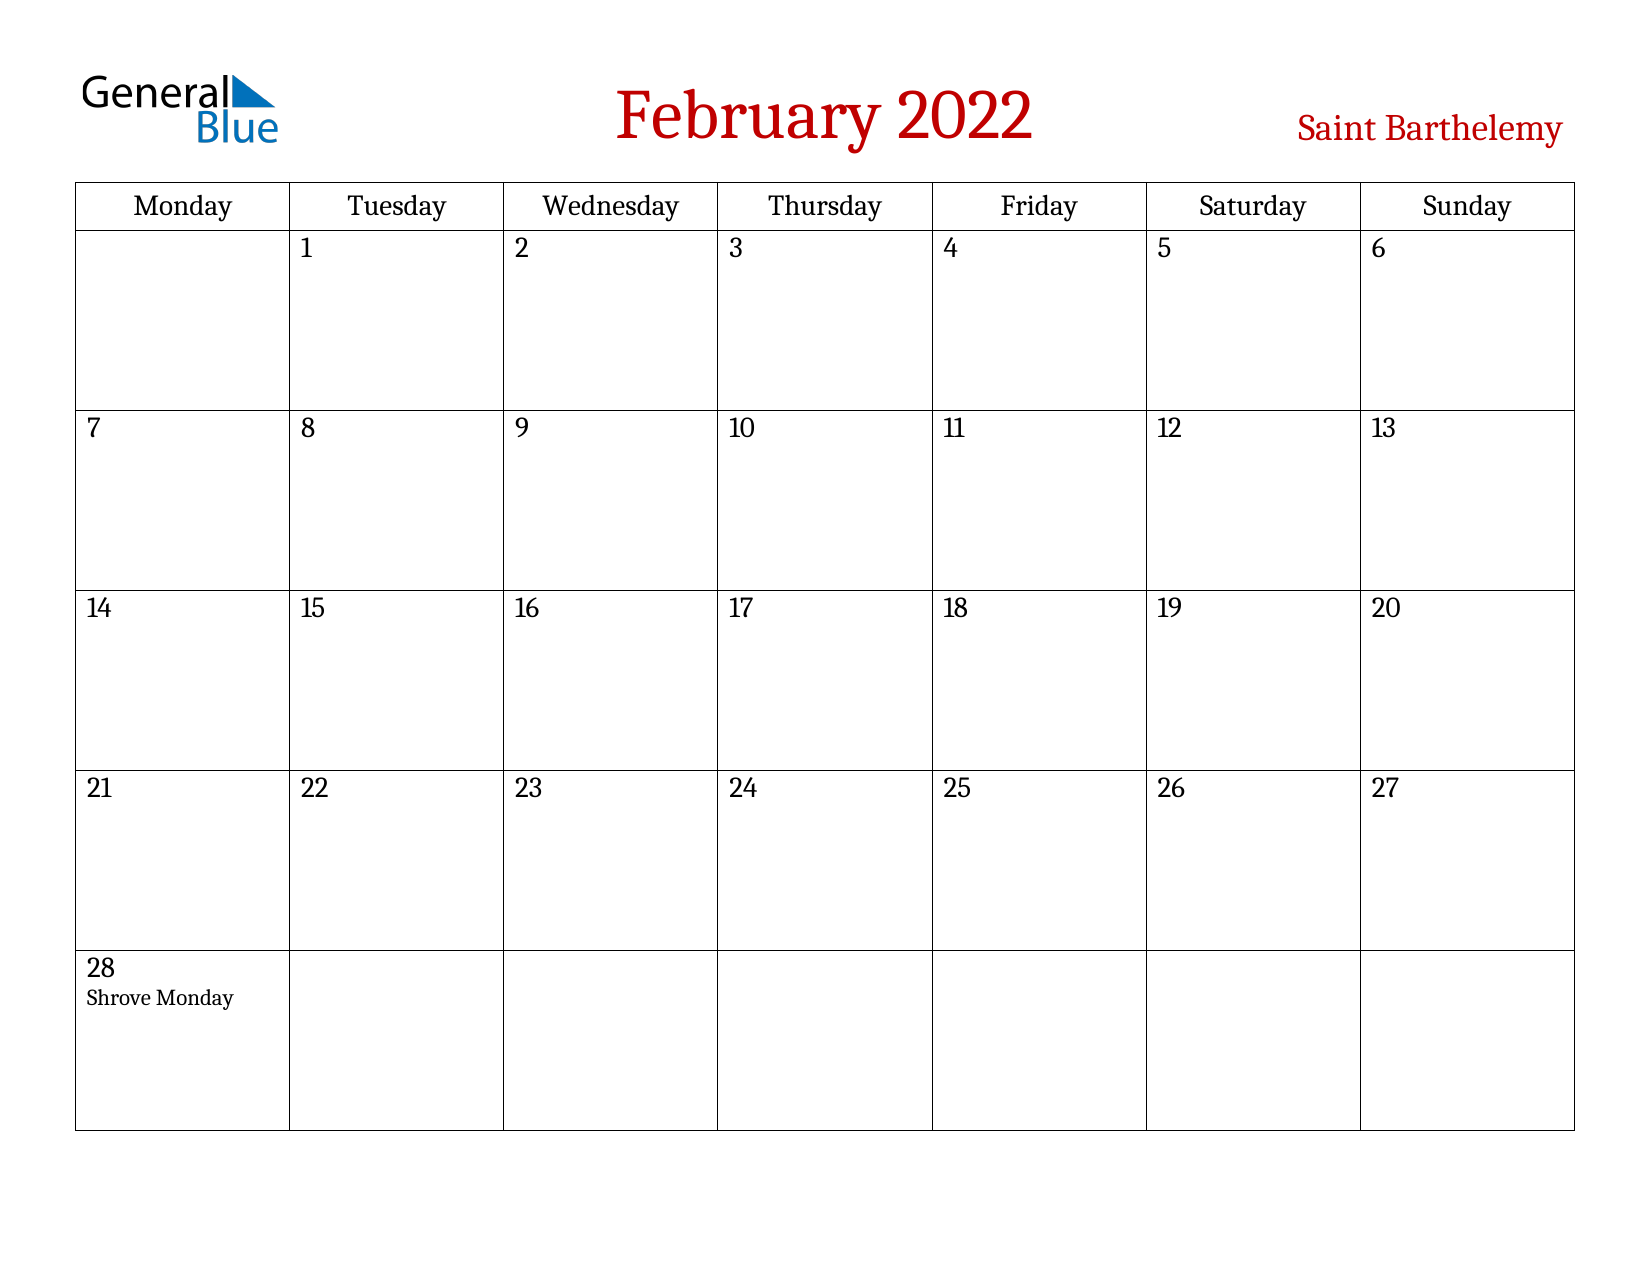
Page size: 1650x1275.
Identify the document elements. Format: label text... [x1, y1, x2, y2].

table_cell [290, 805, 503, 950]
table_cell [504, 265, 717, 410]
table_cell Wednesday [504, 183, 717, 230]
table_cell 20 [1361, 591, 1574, 625]
table_cell 4 [933, 231, 1146, 264]
table_cell 15 [290, 591, 503, 625]
table_cell [1147, 805, 1360, 950]
table_cell [933, 951, 1146, 985]
table_cell 21 [76, 771, 289, 805]
table_cell [76, 625, 289, 770]
table_cell [504, 985, 717, 1130]
table_cell Shrove Monday [76, 985, 289, 1130]
table_cell 18 [933, 591, 1146, 625]
table_cell [933, 265, 1146, 410]
table_cell 12 [1147, 411, 1360, 444]
table_cell [290, 265, 503, 410]
table_cell 13 [1361, 411, 1574, 444]
table_header Saint Barthelemy [1146, 75, 1574, 182]
table_cell [718, 985, 932, 1130]
table_cell [933, 805, 1146, 950]
table_cell 24 [718, 771, 932, 805]
table_cell [1361, 805, 1574, 950]
table_cell [718, 625, 932, 770]
table_cell 14 [76, 591, 289, 625]
table_cell [290, 985, 503, 1130]
table_cell 5 [1147, 231, 1360, 264]
table_cell [718, 445, 932, 590]
table_cell Monday [76, 183, 289, 230]
table_cell 8 [290, 411, 503, 444]
table_cell 26 [1147, 771, 1360, 805]
table_cell [76, 231, 289, 264]
table_cell Thursday [718, 183, 932, 230]
table_cell [1361, 625, 1574, 770]
table_cell [1147, 445, 1360, 590]
table_cell 22 [290, 771, 503, 805]
table_header February 2022 [504, 75, 1146, 182]
table_cell [76, 805, 289, 950]
table_cell [504, 625, 717, 770]
table_cell 9 [504, 411, 717, 444]
table_cell [504, 805, 717, 950]
table_cell 7 [76, 411, 289, 444]
table_cell [290, 445, 503, 590]
table_cell 3 [718, 231, 932, 264]
table_cell 16 [504, 591, 717, 625]
table_cell [1361, 985, 1574, 1130]
table_cell [1147, 985, 1360, 1130]
table_cell [76, 265, 289, 410]
table_cell 11 [933, 411, 1146, 444]
table_cell [504, 951, 717, 985]
table_cell 27 [1361, 771, 1574, 805]
table_cell [1147, 951, 1360, 985]
table_cell 6 [1361, 231, 1574, 264]
table_cell Friday [933, 183, 1146, 230]
table_cell [504, 445, 717, 590]
table_cell 23 [504, 771, 717, 805]
table_cell Sunday [1361, 183, 1574, 230]
table_cell 25 [933, 771, 1146, 805]
table_cell [933, 985, 1146, 1130]
table_cell [1361, 265, 1574, 410]
table_cell [933, 625, 1146, 770]
table_cell 19 [1147, 591, 1360, 625]
table_cell [1361, 951, 1574, 985]
table_cell Saturday [1147, 183, 1360, 230]
table_cell [1361, 445, 1574, 590]
table_cell [290, 951, 503, 985]
table_cell 17 [718, 591, 932, 625]
table_cell Tuesday [290, 183, 503, 230]
table_cell 28 [76, 951, 289, 985]
table_cell [933, 445, 1146, 590]
table_cell [1147, 265, 1360, 410]
table_cell 1 [290, 231, 503, 264]
table_cell [718, 805, 932, 950]
table_cell [718, 265, 932, 410]
table_cell [76, 445, 289, 590]
table_cell 2 [504, 231, 717, 264]
table_cell [1147, 625, 1360, 770]
table_header [76, 75, 503, 182]
picture [82, 75, 278, 143]
table_cell [290, 625, 503, 770]
table_cell 10 [718, 411, 932, 444]
table_cell [718, 951, 932, 985]
